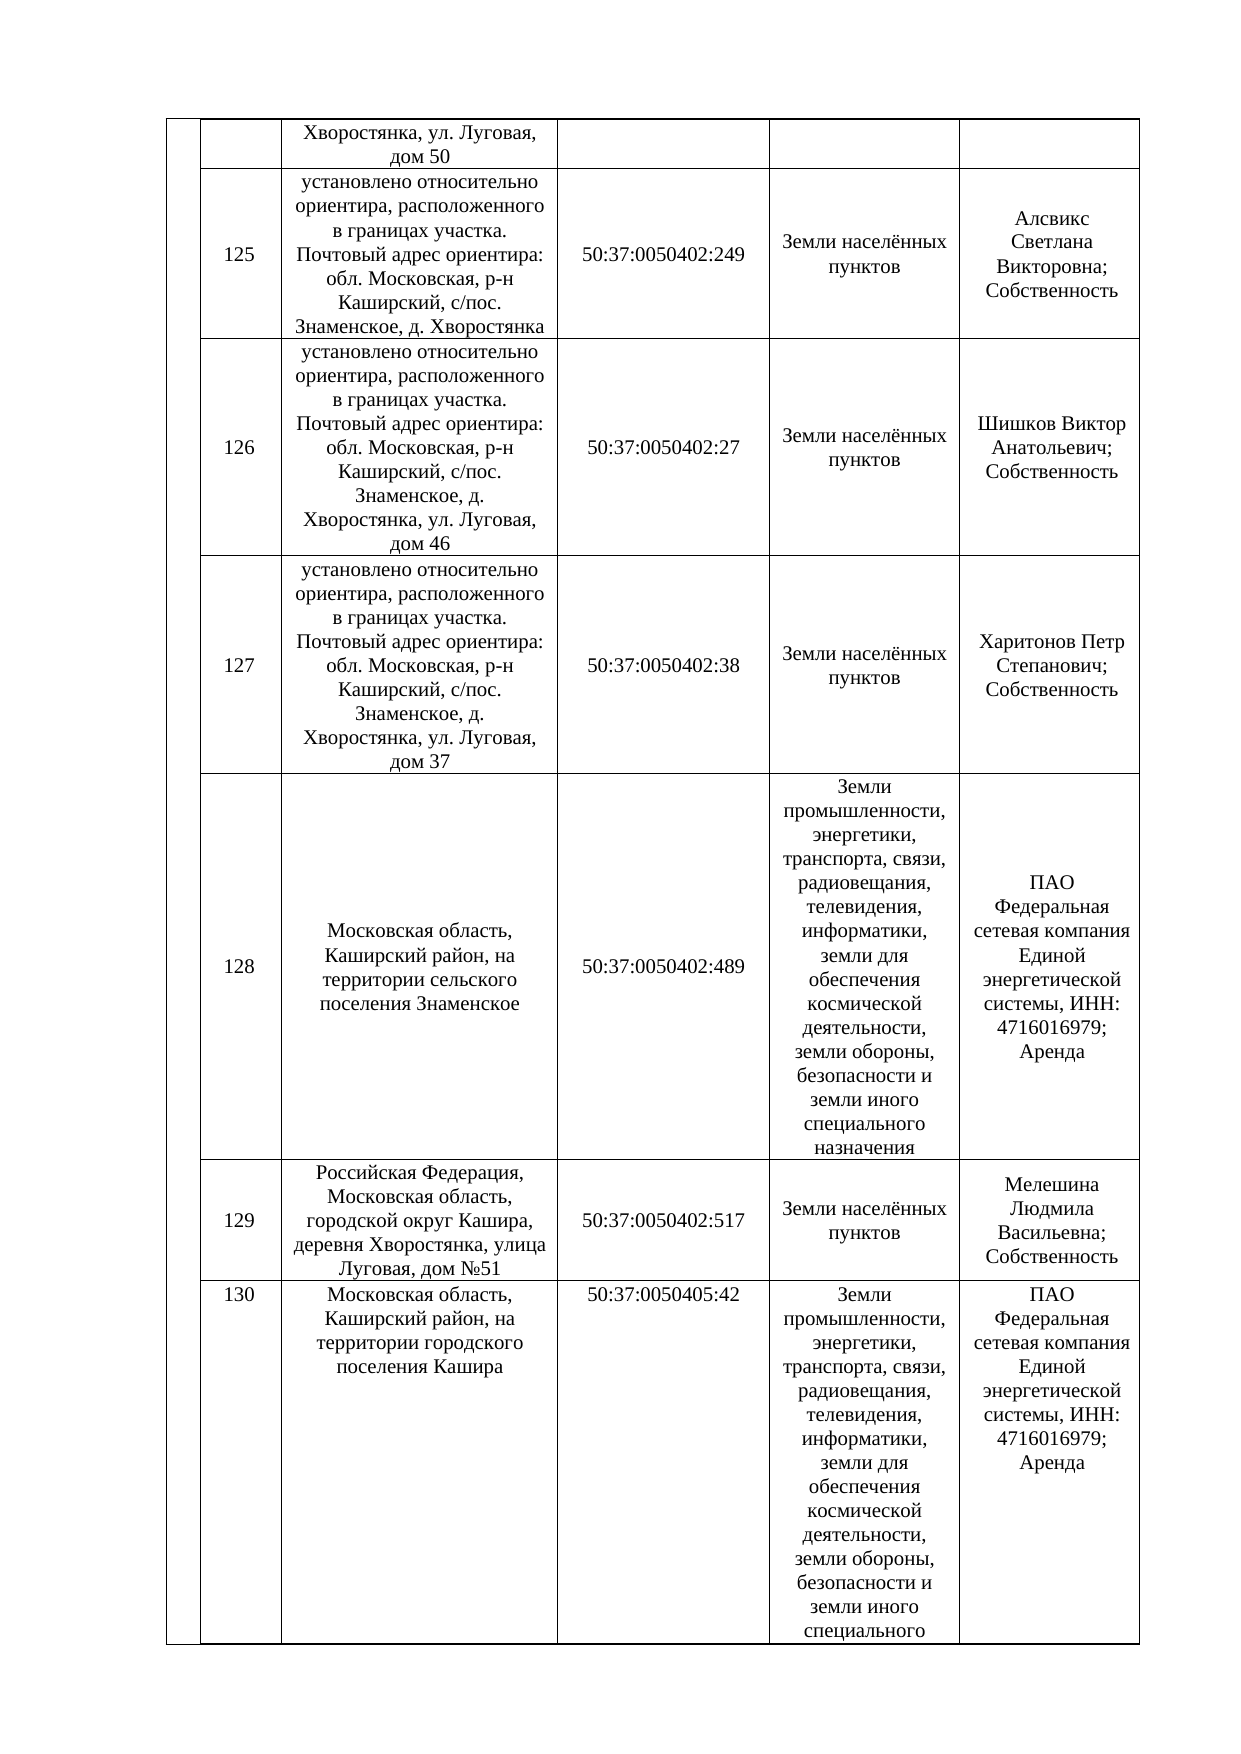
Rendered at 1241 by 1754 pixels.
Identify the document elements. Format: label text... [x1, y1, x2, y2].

table_cell [770, 1160, 959, 1280]
table_cell [770, 339, 959, 555]
table_cell [960, 1281, 1139, 1643]
table_cell [282, 1281, 557, 1643]
table_cell [201, 339, 281, 555]
table_cell [770, 1281, 959, 1643]
table_cell [558, 169, 769, 338]
table_cell [282, 169, 557, 338]
table_cell [282, 1160, 557, 1280]
table_cell [770, 774, 959, 1159]
table_cell [201, 1160, 281, 1280]
table_cell [558, 1160, 769, 1280]
table_cell [201, 120, 281, 168]
table_cell [558, 1281, 769, 1643]
table_cell [201, 1281, 281, 1643]
table_cell [558, 556, 769, 773]
table_cell 3 [167, 119, 200, 1643]
table_cell [960, 556, 1139, 773]
table_cell [201, 774, 281, 1159]
table_cell [282, 556, 557, 773]
table_cell [960, 120, 1139, 168]
table_cell [282, 120, 557, 168]
table_cell [960, 339, 1139, 555]
table_cell [770, 120, 959, 168]
table_cell [558, 774, 769, 1159]
table_cell [770, 169, 959, 338]
table_cell [960, 169, 1139, 338]
table_cell [282, 339, 557, 555]
table_cell [960, 1160, 1139, 1280]
table_cell [201, 169, 281, 338]
table_cell [960, 774, 1139, 1159]
table_cell [282, 774, 557, 1159]
table_cell [558, 339, 769, 555]
table_cell [770, 556, 959, 773]
table_cell [201, 556, 281, 773]
table_cell [558, 120, 769, 168]
